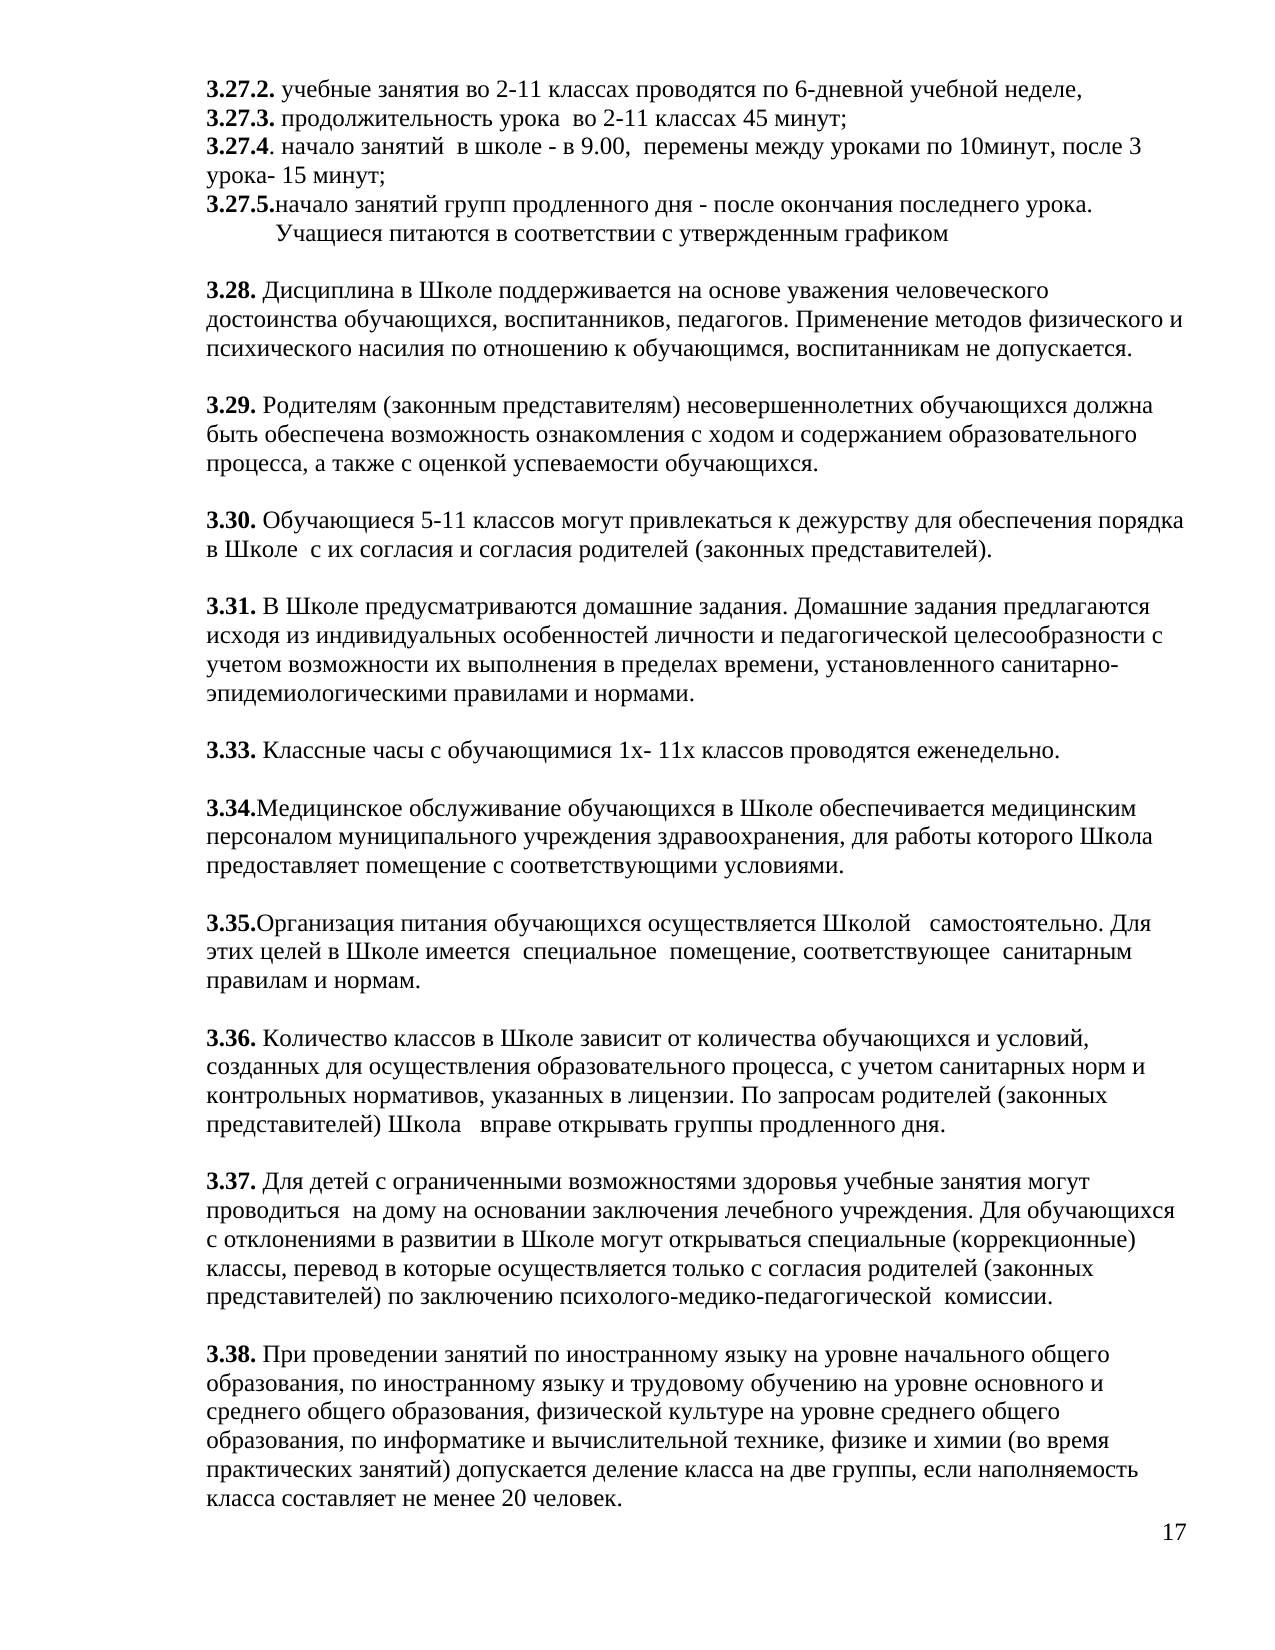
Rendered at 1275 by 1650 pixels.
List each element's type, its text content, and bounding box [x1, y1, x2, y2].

text 3.30. Обучающиеся 5-11 классов могут привлекаться к дежурству для обеспечения порядка в Школе с их согласия и согласия родителей (законных представителей). [206, 505, 1186, 563]
text 3.27.3. продолжительность урока во 2-11 классах 45 минут; [206, 103, 1186, 131]
text 3.28. Дисциплина в Школе поддерживается на основе уважения человеческого достоинства обучающихся, воспитанников, педагогов. Применение методов физического и психического насилия по отношению к обучающимся, воспитанникам не допускается. [206, 275, 1186, 361]
text Учащиеся питаются в соответствии с утвержденным графиком [206, 218, 1186, 246]
text 3.31. В Школе предусматриваются домашние задания. Домашние задания предлагаются исходя из индивидуальных особенностей личности и педагогической целесообразности с учетом возможности их выполнения в пределах времени, установленного санитарно-эпидемиологическими правилами и нормами. [206, 591, 1186, 706]
text 3.29. Родителям (законным представителям) несовершеннолетних обучающихся должна быть обеспечена возможность ознакомления с ходом и содержанием образовательного процесса, а также с оценкой успеваемости обучающихся. [206, 390, 1186, 476]
text 3.27.2. учебные занятия во 2-11 классах проводятся по 6-дневной учебной неделе, [206, 74, 1186, 103]
text 3.38. При проведении занятий по иностранному языку на уровне начального общего образования, по иностранному языку и трудовому обучению на уровне основного и среднего общего образования, физической культуре на уровне среднего общего образования, по информатике и вычислительной технике, физике и химии (во время практических занятий) допускается деление класса на две группы, если наполняемость класса составляет не менее 20 человек. [206, 1339, 1186, 1511]
text 3.27.5.начало занятий групп продленного дня - после окончания последнего урока. [206, 189, 1186, 218]
text 3.36. Количество классов в Школе зависит от количества обучающихся и условий, созданных для осуществления образовательного процесса, с учетом санитарных норм и контрольных нормативов, указанных в лицензии. По запросам родителей (законных представителей) Школа вправе открывать группы продленного дня. [206, 1023, 1186, 1138]
text 3.27.4. начало занятий в школе - в 9.00, перемены между уроками по 10минут, после 3 урока- 15 минут; [206, 131, 1186, 189]
text 3.34.Медицинское обслуживание обучающихся в Школе обеспечивается медицинским персоналом муниципального учреждения здравоохранения, для работы которого Школа предоставляет помещение с соответствующими условиями. [206, 793, 1186, 879]
text 3.37. Для детей с ограниченными возможностями здоровья учебные занятия могут проводиться на дому на основании заключения лечебного учреждения. Для обучающихся с отклонениями в развитии в Школе могут открываться специальные (коррекционные) классы, перевод в которые осуществляется только с согласия родителей (законных представителей) по заключению психолого-медико-педагогической комиссии. [206, 1166, 1186, 1310]
text 3.35.Организация питания обучающихся осуществляется Школой самостоятельно. Для этих целей в Школе имеется специальное помещение, соответствующее санитарным правилам и нормам. [206, 908, 1186, 994]
text 3.33. Классные часы с обучающимися 1х- 11х классов проводятся еженедельно. [206, 735, 1186, 764]
